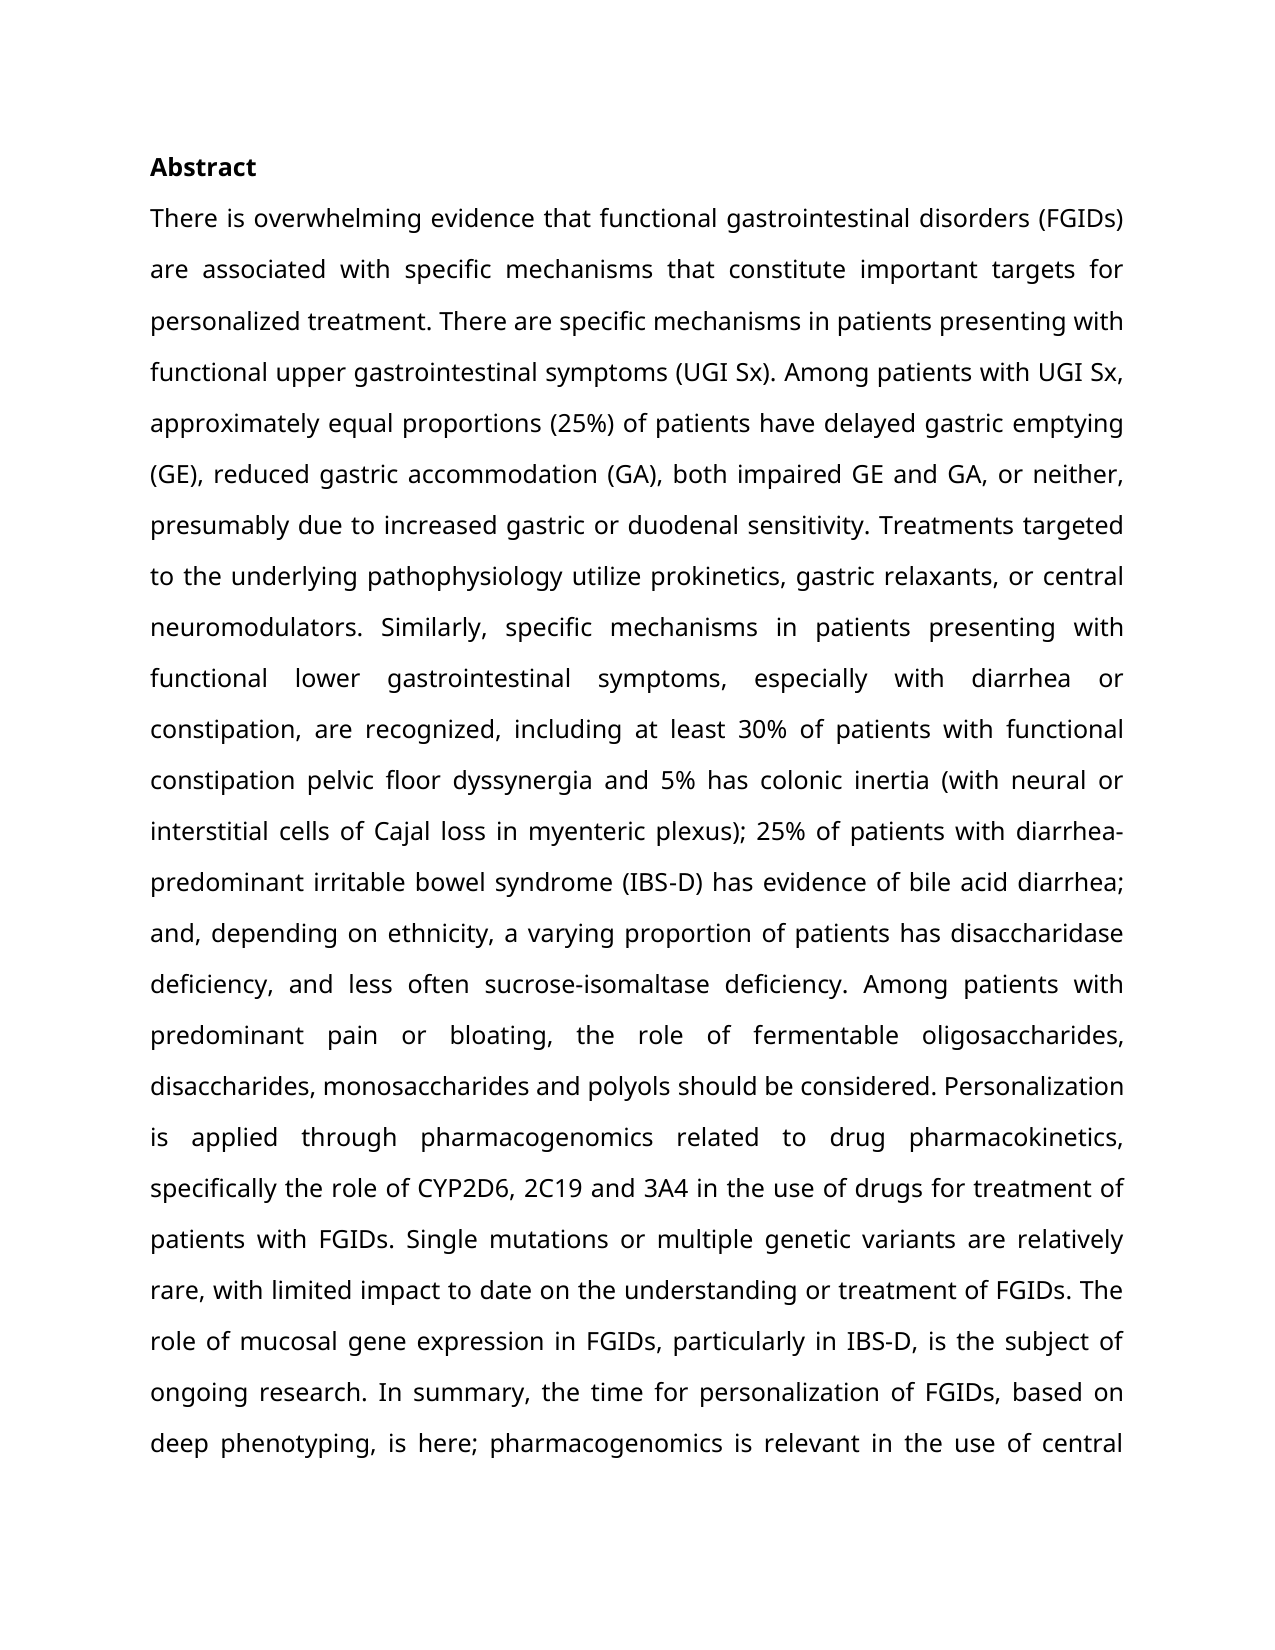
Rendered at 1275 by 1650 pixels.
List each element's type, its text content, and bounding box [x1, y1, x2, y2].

text Abstract [150, 150, 1125, 184]
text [150, 201, 1125, 1460]
